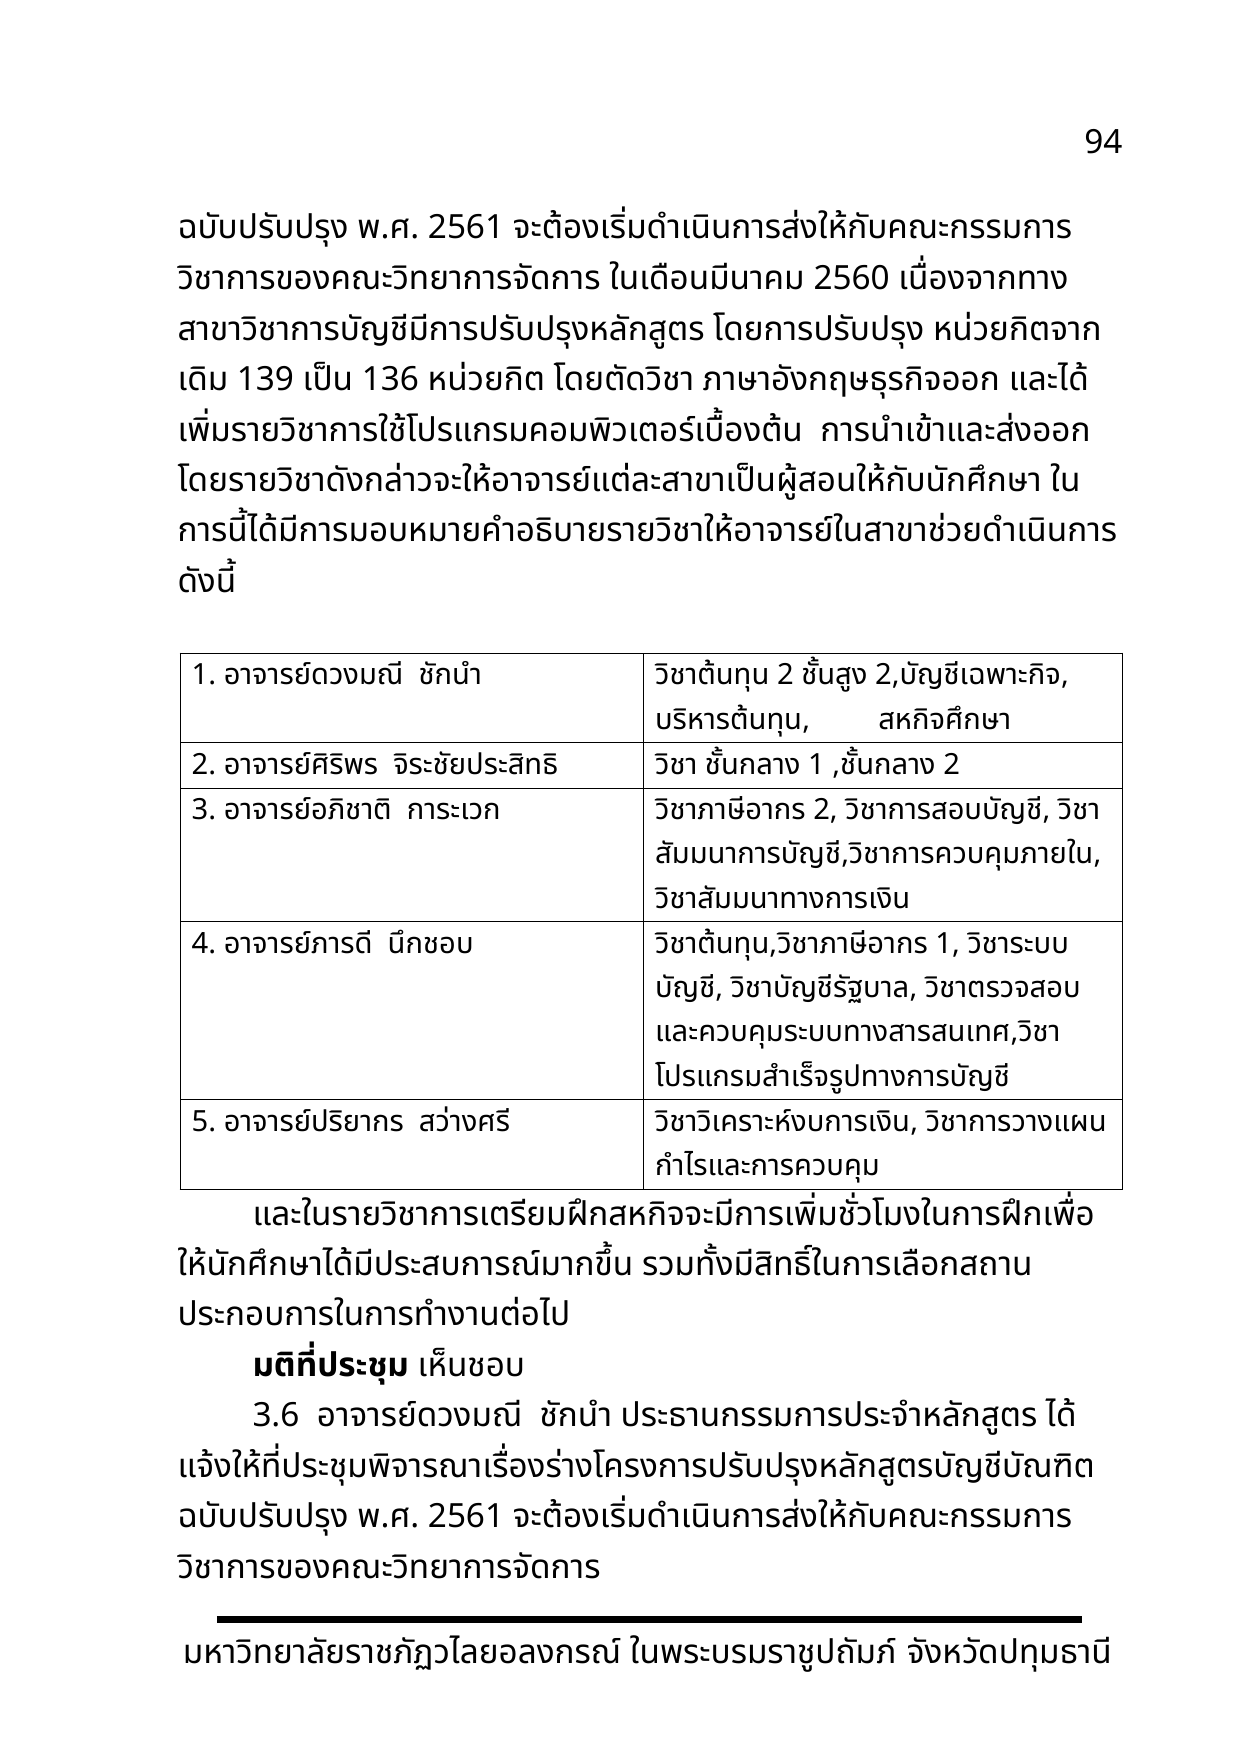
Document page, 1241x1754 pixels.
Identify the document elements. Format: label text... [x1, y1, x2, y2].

text และในรายวิชาการเตรียมฝึกสหกิจจะมีการเพิ่มชั่วโมงในการฝึกเพื่อให้นักศึกษาได้มีประสบการณ์มากขึ้น รวมทั้งมีสิทธิ์ในการเลือกสถานประกอบการในการทำงานต่อไป [177, 1189, 1122, 1341]
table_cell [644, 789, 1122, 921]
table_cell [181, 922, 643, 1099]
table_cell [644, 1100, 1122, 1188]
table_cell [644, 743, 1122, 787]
text มติที่ประชุม เห็นชอบ [177, 1341, 1122, 1391]
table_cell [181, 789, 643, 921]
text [177, 203, 1122, 607]
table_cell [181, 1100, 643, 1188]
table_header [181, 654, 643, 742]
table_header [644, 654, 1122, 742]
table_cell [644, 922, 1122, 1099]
text 3.6 อาจารย์ดวงมณี ชักนำ ประธานกรรมการประจำหลักสูตร ได้แจ้งให้ที่ประชุมพิจารณาเรื่องร่างโครงการปรับปรุงหลักสูตรบัญชีบัณฑิตฉบับปรับปรุง พ.ศ. 2561 จะต้องเริ่มดำเนินการส่งให้กับคณะกรรมการวิชาการของคณะวิทยาการจัดการ [177, 1391, 1122, 1593]
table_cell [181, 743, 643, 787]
